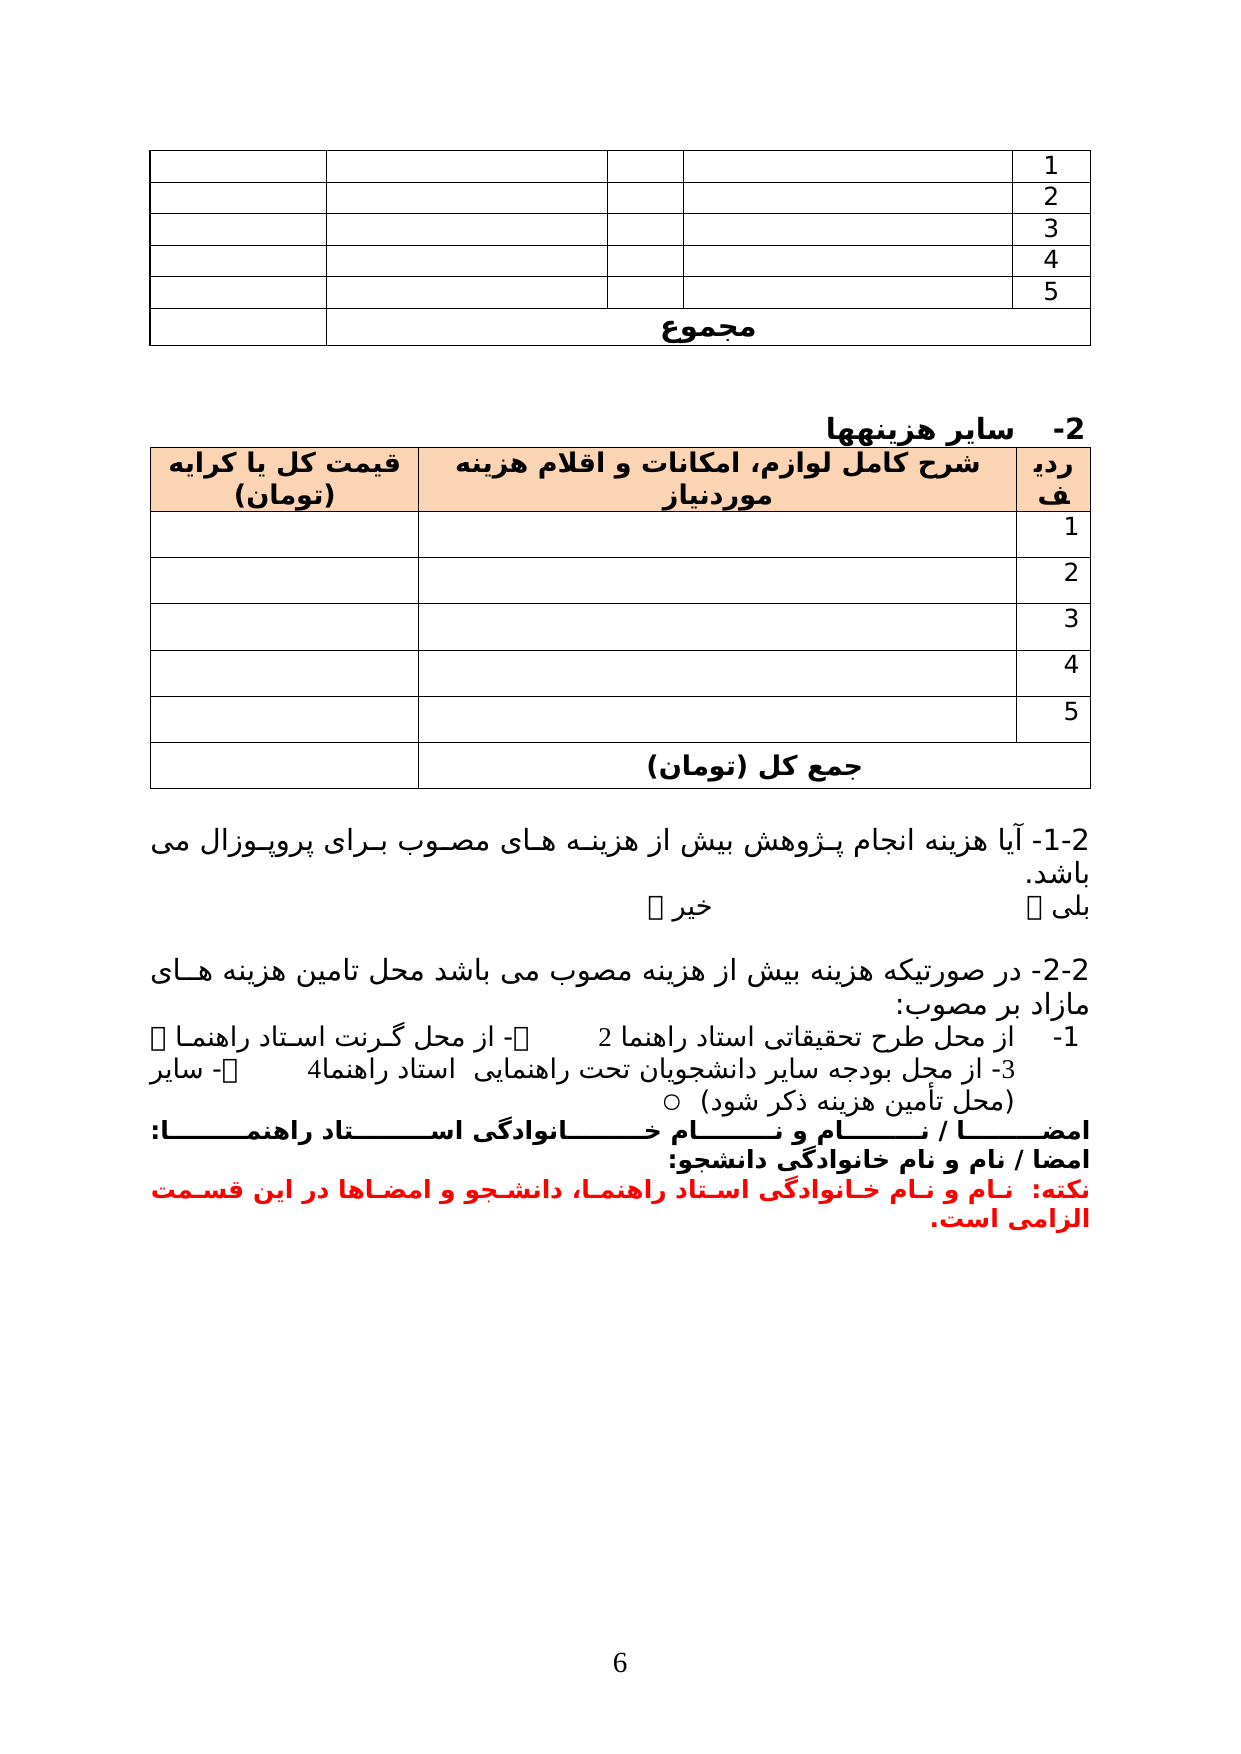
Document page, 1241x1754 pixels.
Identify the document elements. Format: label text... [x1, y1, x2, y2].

table_cell [151, 604, 418, 649]
table_cell 2 [1017, 558, 1090, 603]
table_cell [684, 151, 1012, 182]
table_cell [327, 246, 607, 276]
table_cell [419, 604, 1016, 649]
table_cell [608, 246, 683, 276]
table_cell [151, 558, 418, 603]
table_cell 1 [1013, 151, 1090, 182]
table_cell [151, 651, 418, 696]
table_cell 4 [1017, 651, 1090, 696]
table_header شرح كامل لوازم، امكانات و اقلام هزینه موردنیاز [419, 448, 1016, 511]
table_header رديف [1017, 448, 1090, 511]
table_cell [327, 277, 607, 308]
table_cell 1 [1017, 512, 1090, 557]
table_cell [327, 183, 607, 213]
table_cell 3 [1013, 214, 1090, 245]
list سایر هزينهها [150, 413, 1053, 447]
table_cell [419, 512, 1016, 557]
text امضا / نام و نام خانوادگی استاد راهنما: امضا / نام و نام خانوادگی دانشجو: [150, 1116, 1090, 1175]
table_cell [684, 214, 1012, 245]
list از محل طرح تحقیقاتی استاد راهنما 2- از محل گرنت استاد راهنما 3- از محل بودجه سایر دانشجویان تحت راهنمایی استاد راهنما 4- سایر (محل تأمین هزینه ذکر شود) [150, 1021, 1053, 1116]
table_cell [608, 183, 683, 213]
table_cell [151, 246, 326, 276]
table_cell 5 [1013, 277, 1090, 308]
table_cell [151, 309, 326, 344]
table_header قيمت كل یا کرایه (تومان) [151, 448, 418, 511]
table_cell [608, 214, 683, 245]
table_cell [151, 183, 326, 213]
table_cell [419, 651, 1016, 696]
table_cell [151, 743, 418, 788]
table_cell [151, 512, 418, 557]
table_cell 3 [1017, 604, 1090, 649]
table_cell جمع کل (تومان) [419, 743, 1090, 788]
table_cell [684, 246, 1012, 276]
table_cell [151, 151, 326, 182]
table_cell [151, 277, 326, 308]
table_cell [151, 214, 326, 245]
table_cell [684, 277, 1012, 308]
table_cell 2 [1013, 183, 1090, 213]
table_cell [608, 151, 683, 182]
text 2-2- در صورتیکه هزینه بیش از هزینه مصوب می باشد محل تامین هزینه های مازاد بر مصوب: [150, 953, 1090, 1021]
table_cell 4 [1013, 246, 1090, 276]
table_cell مجموع [327, 309, 1090, 344]
table_cell 5 [1017, 697, 1090, 742]
table_cell [151, 697, 418, 742]
table_cell [419, 697, 1016, 742]
table_cell [608, 277, 683, 308]
table_cell [419, 558, 1016, 603]
table_cell [684, 183, 1012, 213]
text نکته: نام و نام خانوادگی استاد راهنما، دانشجو و امضاها در این قسمت الزامی است. [150, 1175, 1090, 1233]
table_cell [327, 214, 607, 245]
table_cell [327, 151, 607, 182]
text 1-2- آیا هزینه انجام پژوهش بیش از هزینه های مصوب برای پروپوزال می باشد. بلی خیر [150, 823, 1090, 922]
